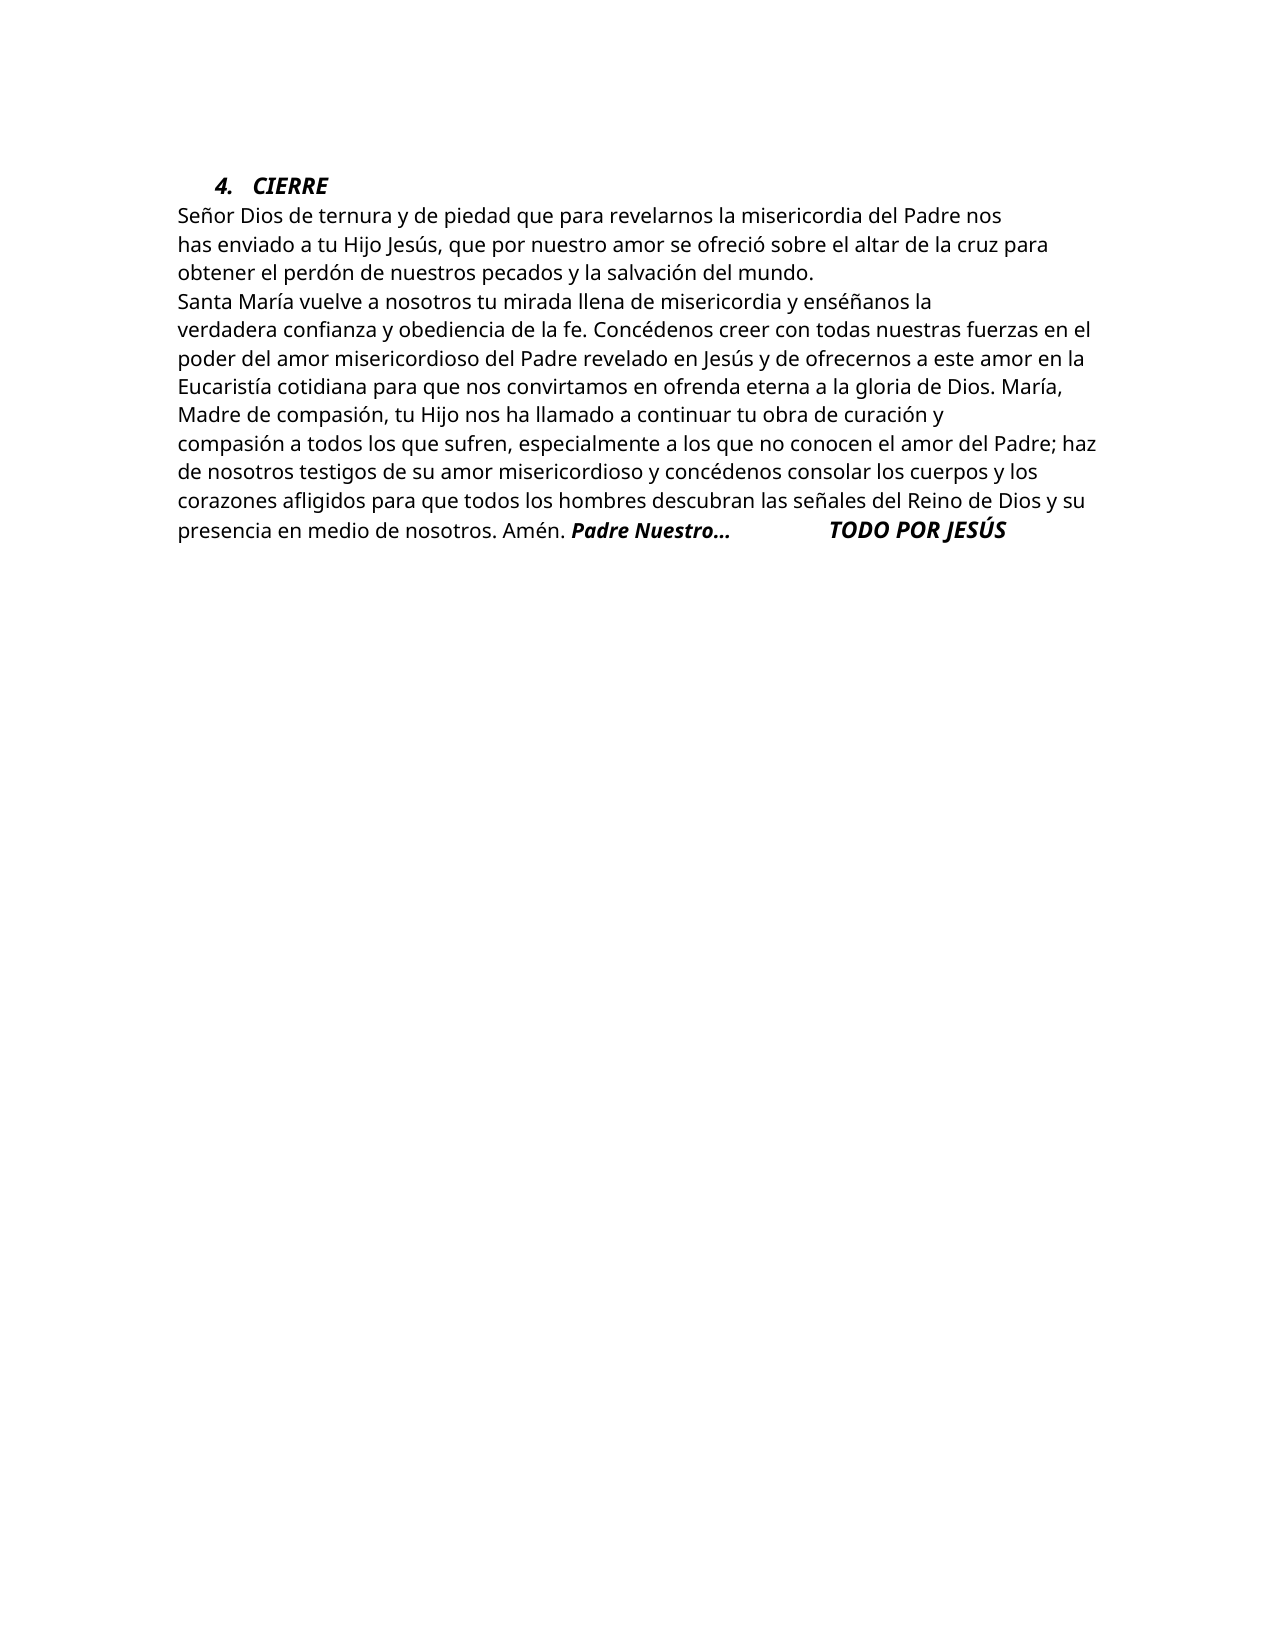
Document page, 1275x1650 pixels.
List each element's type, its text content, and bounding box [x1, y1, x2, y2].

list CIERRE [215, 170, 1098, 202]
text Santa María vuelve a nosotros tu mirada llena de misericordia y enséñanos la verdadera confianza y obediencia de la fe. Concédenos creer con todas nuestras fuerzas en el poder del amor misericordioso del Padre revelado en Jesús y de ofrecernos a este amor en la Eucaristía cotidiana para que nos convirtamos en ofrenda eterna a la gloria de Dios. María, Madre de compasión, tu Hijo nos ha llamado a continuar tu obra de curación y compasión a todos los que sufren, especialmente a los que no conocen el amor del Padre; haz de nosotros testigos de su amor misericordioso y concédenos consolar los cuerpos y los corazones afligidos para que todos los hombres descubran las señales del Reino de Dios y su presencia en medio de nosotros. Amén. Padre Nuestro… TODO POR JESÚS [177, 287, 1098, 546]
text Señor Dios de ternura y de piedad que para revelarnos la misericordia del Padre nos has enviado a tu Hijo Jesús, que por nuestro amor se ofreció sobre el altar de la cruz para obtener el perdón de nuestros pecados y la salvación del mundo. [177, 202, 1098, 287]
